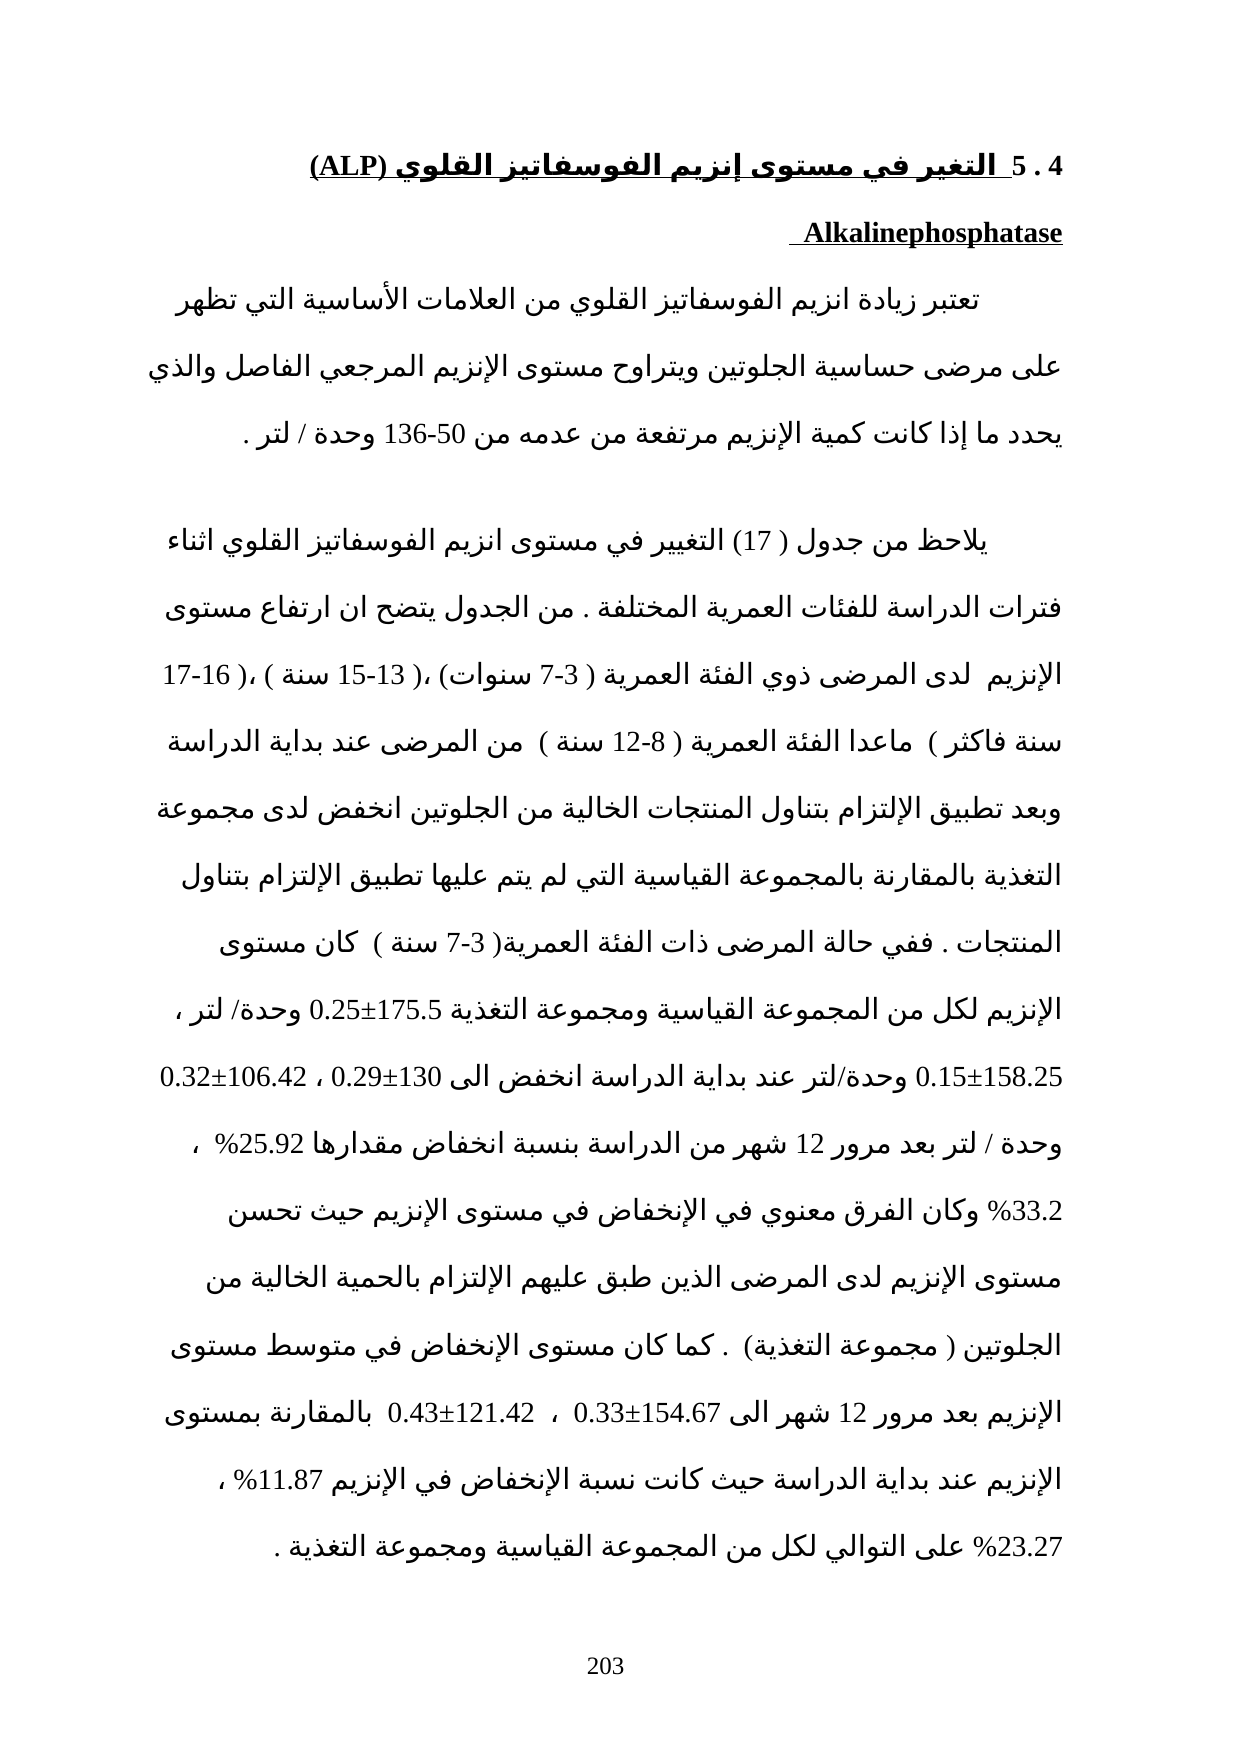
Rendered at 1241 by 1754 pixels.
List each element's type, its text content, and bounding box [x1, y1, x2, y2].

text يلاحظ من جدول ( 17) التغيير في مستوى انزيم الفوسفاتيز القلوي اثناء فترات الدراسة للفئات العمرية المختلفة . من الجدول يتضح ان ارتفاع مستوى الإنزيم لدى المرضى ذوي الفئة العمرية ( 3-7 سنوات) ،( 13-15 سنة ) ،( 16-17 سنة فاكثر ) ماعدا الفئة العمرية ( 8-12 سنة ) من المرضى عند بداية الدراسة وبعد تطبيق الإلتزام بتناول المنتجات الخالية من الجلوتين انخفض لدى مجموعة التغذية بالمقارنة بالمجموعة القياسية التي لم يتم عليها تطبيق الإلتزام بتناول المنتجات . ففي حالة المرضى ذات الفئة العمرية( 3-7 سنة ) كان مستوى الإنزيم لكل من المجموعة القياسية ومجموعة التغذية 175.5±0.25 وحدة/ لتر ، 158.25±0.15 وحدة/لتر عند بداية الدراسة انخفض الى 130±0.29 ، 106.42±0.32 وحدة / لتر بعد مرور 12 شهر من الدراسة بنسبة انخفاض مقدارها 25.92% ، 33.2% وكان الفرق معنوي في الإنخفاض في مستوى الإنزيم حيث تحسن مستوى الإنزيم لدى المرضى الذين طبق عليهم الإلتزام بالحمية الخالية من الجلوتين ( مجموعة التغذية) . كما كان مستوى الإنخفاض في متوسط مستوى الإنزيم بعد مرور 12 شهر الى 154.67±0.33 ، 121.42±0.43 بالمقارنة بمستوى الإنزيم عند بداية الدراسة حيث كانت نسبة الإنخفاض في الإنزيم 11.87% ، 23.27% على التوالي لكل من المجموعة القياسية ومجموعة التغذية . [148, 523, 1063, 1562]
text تعتبر زيادة انزيم الفوسفاتيز القلوي من العلامات الأساسية التي تظهر على مرضى حساسية الجلوتين ويتراوح مستوى الإنزيم المرجعي الفاصل والذي يحدد ما إذا كانت كمية الإنزيم مرتفعة من عدمه من 50-136 وحدة / لتر . [148, 282, 1063, 449]
text 4 . 5 التغير في مستوى إنزيم الفوسفاتيز القلوي (ALP)Alkalinephosphatase [148, 148, 1063, 248]
